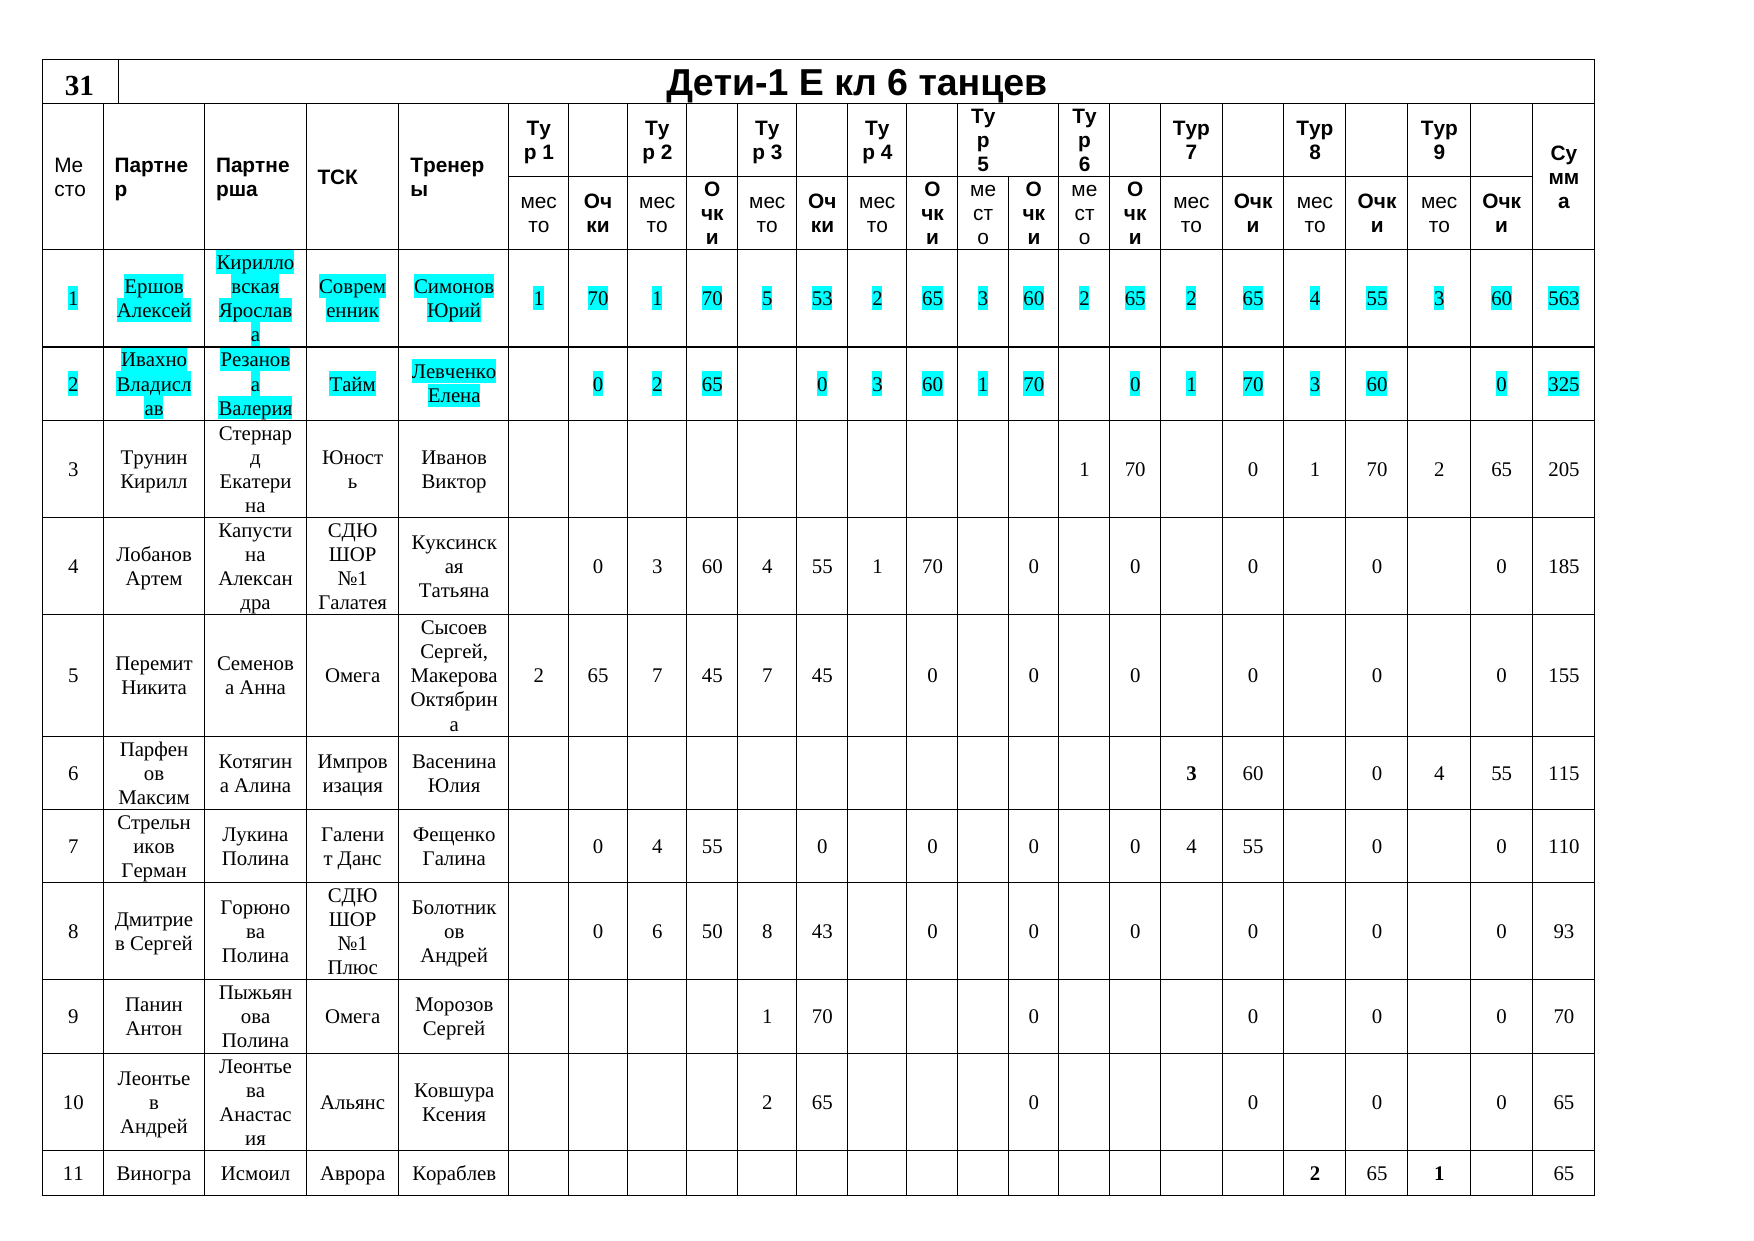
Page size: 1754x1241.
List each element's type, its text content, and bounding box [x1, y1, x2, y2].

table_cell 10 [43, 1054, 103, 1150]
table_cell [1161, 518, 1222, 614]
table_cell 0 [1223, 883, 1283, 979]
table_cell Тренеры [399, 104, 508, 249]
table_cell место [628, 177, 686, 249]
table_cell Импровизация [307, 737, 398, 809]
table_cell [1161, 980, 1222, 1052]
table_cell [1059, 518, 1109, 614]
table_cell Котягина Алина [205, 737, 306, 809]
table_cell Ивахно Владислав [104, 348, 144, 419]
table_cell Очки [797, 177, 847, 249]
table_cell 0 [1346, 883, 1407, 979]
table_cell Тур 7 [1161, 104, 1222, 176]
table_cell Современник [307, 250, 398, 346]
table_cell [797, 1151, 847, 1195]
table_cell Иванов Виктор [399, 421, 508, 517]
table_cell 6 [628, 883, 686, 979]
table_cell Горюнова Полина [205, 883, 306, 979]
table_cell 0 [1471, 615, 1532, 736]
table_cell 3 [958, 250, 1008, 346]
table_cell 0 [1346, 615, 1407, 736]
table_cell 4 [1161, 810, 1222, 882]
table_cell [1059, 980, 1109, 1052]
table_cell 325 [1533, 348, 1594, 419]
table_cell 0 [1009, 518, 1058, 614]
table_cell 2 [509, 615, 568, 736]
table_cell 8 [43, 883, 103, 979]
table_cell Ивахно Владислав [163, 348, 204, 419]
table_cell 0 [1223, 421, 1283, 517]
table_cell 1 [738, 980, 796, 1052]
table_cell [628, 737, 686, 809]
table_cell 1 [1059, 421, 1109, 517]
table_cell 93 [1533, 883, 1594, 979]
table_cell [848, 615, 906, 736]
table_cell Исмоилова Ширин [205, 1151, 306, 1195]
table_cell [1284, 883, 1345, 979]
table_cell [1223, 1151, 1283, 1195]
table_cell [958, 1151, 1008, 1195]
table_cell [907, 980, 957, 1052]
table_cell [1059, 883, 1109, 979]
table_cell [628, 980, 686, 1052]
table_cell [907, 104, 957, 176]
table_cell [1346, 104, 1407, 176]
table_cell 3 [848, 348, 906, 419]
table_cell 65 [1533, 1054, 1594, 1150]
table_cell [738, 737, 796, 809]
table_cell [628, 1151, 686, 1195]
table_cell Очки [1471, 177, 1532, 249]
table_cell 43 [797, 883, 847, 979]
table_cell 55 [1471, 737, 1532, 809]
table_cell [848, 980, 906, 1052]
table_cell 0 [1346, 1054, 1407, 1150]
table_cell СДЮШОР №1 Плюс [307, 883, 398, 979]
table_cell 70 [1110, 421, 1160, 517]
table_cell [848, 883, 906, 979]
table_cell Лукина Полина [205, 810, 306, 882]
table_cell [687, 421, 737, 517]
table_cell 0 [569, 883, 627, 979]
table_cell Тур 2 [628, 104, 686, 176]
table_cell 205 [1533, 421, 1594, 517]
table_cell 65 [569, 615, 627, 736]
table_cell Сысоев Сергей, Макерова Октябрина [399, 615, 508, 736]
table_cell Тур 3 [738, 104, 796, 176]
table_cell Партнерша [205, 104, 306, 249]
table_cell СДЮШОР №1 Галатея [307, 518, 398, 614]
table_cell 2 [1408, 421, 1470, 517]
table_cell 3 [628, 518, 686, 614]
table_cell 53 [797, 250, 847, 346]
table_cell 0 [1471, 810, 1532, 882]
table_cell [1059, 1151, 1109, 1195]
table_cell [1110, 737, 1160, 809]
table_cell 45 [687, 615, 737, 736]
table_cell 4 [1408, 737, 1470, 809]
table_cell место [958, 177, 1008, 249]
table_cell [569, 104, 627, 176]
table_cell [509, 737, 568, 809]
table_cell 3 [1284, 348, 1345, 419]
table_cell 65 [687, 348, 737, 419]
table_cell [509, 1054, 568, 1150]
table_cell 55 [687, 810, 737, 882]
table_cell 4 [738, 518, 796, 614]
table_cell 60 [907, 348, 957, 419]
table_cell [687, 1151, 737, 1195]
table_cell Трунин Кирилл [104, 421, 204, 517]
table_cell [104, 1151, 204, 1195]
table_cell 11 [43, 1151, 103, 1195]
table_cell 8 [738, 883, 796, 979]
table_cell 60 [1223, 737, 1283, 809]
table_cell Болотников Андрей [399, 883, 508, 979]
table_cell [1161, 421, 1222, 517]
table_cell Очки [1110, 177, 1160, 249]
table_cell Леонтьева Анастасия [205, 1054, 306, 1150]
table_cell [1284, 810, 1345, 882]
table_cell 0 [907, 883, 957, 979]
table_cell [907, 1054, 957, 1150]
table_cell место [1059, 177, 1109, 249]
table_cell 0 [1009, 883, 1058, 979]
table_cell 2 [1161, 250, 1222, 346]
table_cell [1408, 810, 1470, 882]
table_cell 3 [43, 421, 103, 517]
table_cell 0 [569, 518, 627, 614]
table_cell [1408, 883, 1470, 979]
table_cell [1110, 1054, 1160, 1150]
table_cell 1 [848, 518, 906, 614]
table_cell [569, 737, 627, 809]
table_cell 110 [1533, 810, 1594, 882]
table_cell 2 [43, 348, 103, 419]
table_cell [569, 1151, 627, 1195]
table_cell 50 [687, 883, 737, 979]
table_cell [958, 980, 1008, 1052]
table_cell 0 [907, 615, 957, 736]
table_cell [1009, 421, 1058, 517]
table_cell 2 [1284, 1151, 1345, 1195]
table_cell 0 [569, 348, 627, 419]
table_cell Резанова Валерия [260, 348, 306, 419]
table_cell [1161, 1151, 1222, 1195]
table_cell 4 [1284, 250, 1345, 346]
table_cell 65 [1223, 250, 1283, 346]
table_cell 0 [1471, 883, 1532, 979]
table_cell [687, 980, 737, 1052]
table_cell [1408, 615, 1470, 736]
table_cell 1 [1161, 348, 1222, 419]
table_cell [958, 883, 1008, 979]
table_cell [1284, 615, 1345, 736]
table_cell 0 [1346, 518, 1407, 614]
table_cell 0 [1346, 737, 1407, 809]
table_cell Очки [1223, 177, 1283, 249]
table_cell [509, 421, 568, 517]
table_cell Тур 5 [958, 104, 1008, 176]
table_cell 0 [797, 348, 847, 419]
table_cell [1008, 104, 1058, 176]
table_cell Кирилловская Ярослава [260, 250, 306, 346]
table_cell [509, 518, 568, 614]
table_cell [848, 1151, 906, 1195]
table_cell 70 [1346, 421, 1407, 517]
table_cell 6 [43, 737, 103, 809]
table_cell 0 [569, 810, 627, 882]
table_cell 1 [958, 348, 1008, 419]
table_cell [797, 421, 847, 517]
table_cell 2 [1059, 250, 1109, 346]
table_cell [738, 348, 796, 419]
table_cell место [1284, 177, 1345, 249]
table_cell [958, 1054, 1008, 1150]
table_cell 70 [907, 518, 957, 614]
table_cell [1408, 980, 1470, 1052]
table_cell [509, 980, 568, 1052]
table_cell 0 [1223, 1054, 1283, 1150]
table_cell [848, 737, 906, 809]
table_cell 0 [907, 810, 957, 882]
table_cell Левченко Елена [399, 348, 508, 419]
table_cell Очки [1346, 177, 1407, 249]
table_cell 70 [1223, 348, 1283, 419]
table_cell 0 [1223, 980, 1283, 1052]
table_cell место [1408, 177, 1470, 249]
table_cell 60 [1471, 250, 1532, 346]
table_cell 115 [1533, 737, 1594, 809]
table_cell Парфенов Максим [104, 737, 204, 809]
table_cell Стернард Екатерина [205, 421, 306, 517]
table_cell Тур 6 [1059, 104, 1109, 176]
table_cell 9 [43, 980, 103, 1052]
table_cell [1408, 518, 1470, 614]
table_cell [738, 1151, 796, 1195]
table_cell Кирилловская Ярослава [205, 250, 251, 346]
table_cell Симонов Юрий [399, 250, 508, 346]
table_cell [1284, 737, 1345, 809]
table_cell 0 [1471, 1054, 1532, 1150]
table_cell [569, 980, 627, 1052]
table_cell 7 [43, 810, 103, 882]
table_cell Очки [1009, 177, 1058, 249]
table_cell 2 [628, 348, 686, 419]
table_cell ТСК [307, 104, 398, 249]
table_cell 0 [1110, 615, 1160, 736]
table_cell [958, 810, 1008, 882]
table_cell [628, 421, 686, 517]
table_cell Очки [687, 177, 737, 249]
table_cell [797, 737, 847, 809]
table_cell 1 [509, 250, 568, 346]
table_cell 3 [1408, 250, 1470, 346]
table_cell Галенит Данс [307, 810, 398, 882]
table_cell [1161, 615, 1222, 736]
table_header 31 [43, 60, 118, 103]
table_cell [797, 104, 847, 176]
table_cell 7 [738, 615, 796, 736]
table_cell Ковшура Ксения [399, 1054, 508, 1150]
table_cell 5 [738, 250, 796, 346]
table_cell [1009, 1151, 1058, 1195]
table_cell Семенова Анна [205, 615, 306, 736]
table_cell 55 [1346, 250, 1407, 346]
table_cell [907, 737, 957, 809]
table_cell [848, 810, 906, 882]
table_cell [687, 104, 737, 176]
table_cell Тур 4 [848, 104, 906, 176]
table_cell [1059, 1054, 1109, 1150]
table_cell Куксинская Татьяна [399, 518, 508, 614]
table_cell Очки [907, 177, 957, 249]
table_cell [509, 810, 568, 882]
table_cell 1 [1408, 1151, 1470, 1195]
table_cell 7 [628, 615, 686, 736]
table_cell [907, 1151, 957, 1195]
table_cell [738, 421, 796, 517]
table_cell 0 [1009, 1054, 1058, 1150]
table_cell Перемит Никита [104, 615, 204, 736]
table_cell [1059, 810, 1109, 882]
table_cell [1408, 1054, 1470, 1150]
table_cell 1 [628, 250, 686, 346]
table_cell [509, 348, 568, 419]
table_cell 70 [797, 980, 847, 1052]
table_cell 65 [1346, 1151, 1407, 1195]
table_cell 185 [1533, 518, 1594, 614]
table_cell 60 [1346, 348, 1407, 419]
table_cell 0 [1110, 348, 1160, 419]
table_cell Ершов Алексей [104, 250, 204, 346]
table_cell [509, 1151, 568, 1195]
table_cell 0 [1110, 518, 1160, 614]
table_cell [1284, 980, 1345, 1052]
table_cell Тур 1 [509, 104, 568, 176]
table_cell 45 [797, 615, 847, 736]
table_cell 0 [1346, 810, 1407, 882]
table_cell [1009, 737, 1058, 809]
table_cell Омега [307, 615, 398, 736]
table_cell Васенина Юлия [399, 737, 508, 809]
table_cell Очки [569, 177, 627, 249]
table_cell [1471, 104, 1532, 176]
table_cell [1059, 348, 1109, 419]
table_cell 0 [1009, 980, 1058, 1052]
table_cell [1161, 883, 1222, 979]
table_cell Панин Антон [104, 980, 204, 1052]
table_cell [1471, 1151, 1532, 1195]
table_cell 55 [1223, 810, 1283, 882]
table_cell 60 [1009, 250, 1058, 346]
table_cell [509, 883, 568, 979]
table_cell [628, 1054, 686, 1150]
table_cell 0 [1471, 348, 1532, 419]
table_cell 2 [848, 250, 906, 346]
table_cell 563 [1533, 250, 1594, 346]
table_cell место [1161, 177, 1222, 249]
table_cell Юность [307, 421, 398, 517]
table_cell Кораблева Надежда [399, 1151, 508, 1195]
table_cell Дмитриев Сергей [104, 883, 204, 979]
table_cell Место [43, 104, 103, 249]
table_cell 0 [1009, 615, 1058, 736]
table_cell 0 [1009, 810, 1058, 882]
table_cell 65 [907, 250, 957, 346]
table_cell Фещенко Галина [399, 810, 508, 882]
table_cell 0 [1110, 883, 1160, 979]
table_cell 4 [628, 810, 686, 882]
table_cell Леонтьев Андрей [104, 1054, 204, 1150]
table_cell 0 [1346, 980, 1407, 1052]
table_cell 0 [1223, 518, 1283, 614]
table_cell 0 [1471, 980, 1532, 1052]
table_cell 155 [1533, 615, 1594, 736]
table_cell 70 [687, 250, 737, 346]
table_cell Партнер [104, 104, 204, 249]
table_cell Омега [307, 980, 398, 1052]
table_cell 55 [797, 518, 847, 614]
table_cell [1110, 1151, 1160, 1195]
table_cell Тайм [307, 348, 398, 419]
table_cell Аврора [307, 1151, 398, 1195]
table_cell [958, 421, 1008, 517]
table_cell [848, 1054, 906, 1150]
table_cell [1110, 980, 1160, 1052]
table_cell [958, 518, 1008, 614]
table_cell [1284, 518, 1345, 614]
table_cell [1161, 1054, 1222, 1150]
table_cell Морозов Сергей [399, 980, 508, 1052]
table_cell 1 [1284, 421, 1345, 517]
table_cell 0 [1223, 615, 1283, 736]
table_cell [738, 810, 796, 882]
table_cell Сумма [1533, 104, 1594, 249]
table_cell [1059, 615, 1109, 736]
table_cell 65 [797, 1054, 847, 1150]
table_cell Капустина Александра [205, 518, 306, 614]
table_cell 0 [1110, 810, 1160, 882]
table_cell [848, 421, 906, 517]
table_cell [687, 737, 737, 809]
table_cell [1110, 104, 1160, 176]
table_cell 0 [1471, 518, 1532, 614]
table_cell [1408, 348, 1470, 419]
table_cell [569, 1054, 627, 1150]
table_cell [1223, 104, 1283, 176]
table_cell [687, 1054, 737, 1150]
table_cell Тур 8 [1284, 104, 1345, 176]
table_cell Лобанов Артем [104, 518, 204, 614]
table_cell Стрельников Герман [104, 810, 204, 882]
table_cell 65 [1471, 421, 1532, 517]
table_cell место [848, 177, 906, 249]
table_cell [569, 421, 627, 517]
table_cell 65 [1110, 250, 1160, 346]
table_cell 65 [1533, 1151, 1594, 1195]
table_cell 4 [43, 518, 103, 614]
table_cell 70 [569, 250, 627, 346]
table_cell [1059, 737, 1109, 809]
table_cell Пыжьянова Полина [205, 980, 306, 1052]
table_cell Резанова Валерия [205, 348, 251, 419]
table_cell Альянс [307, 1054, 398, 1150]
table_cell место [509, 177, 568, 249]
table_cell 70 [1009, 348, 1058, 419]
table_cell 0 [797, 810, 847, 882]
table_cell 2 [738, 1054, 796, 1150]
table_cell место [738, 177, 796, 249]
table_cell 70 [1533, 980, 1594, 1052]
table_cell Тур 9 [1408, 104, 1470, 176]
table_header Дети-1 Е кл 6 танцев [119, 60, 1594, 103]
table_cell [958, 615, 1008, 736]
table_cell 1 [43, 250, 103, 346]
table_cell [1284, 1054, 1345, 1150]
table_cell 5 [43, 615, 103, 736]
table_cell [907, 421, 957, 517]
table_cell [958, 737, 1008, 809]
table_cell 3 [1161, 737, 1222, 809]
table_cell 60 [687, 518, 737, 614]
